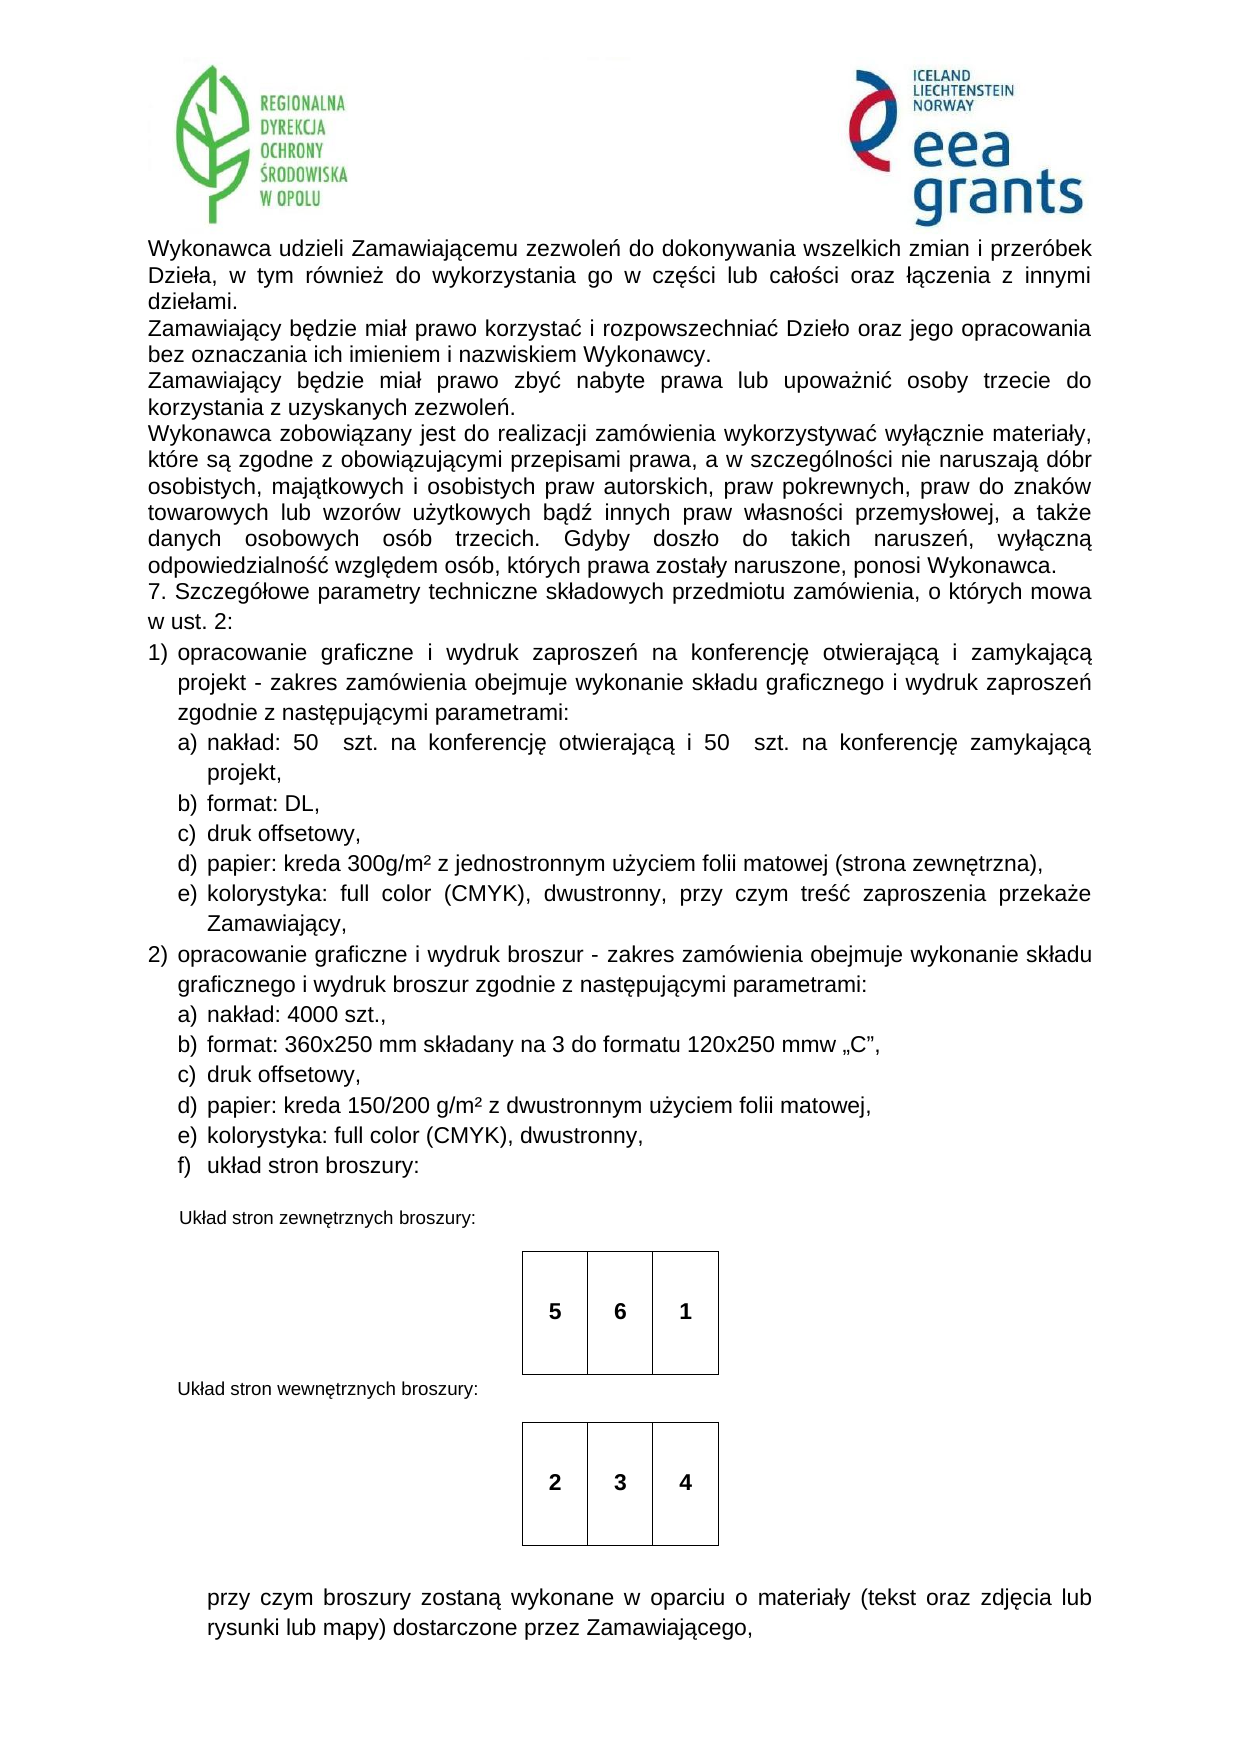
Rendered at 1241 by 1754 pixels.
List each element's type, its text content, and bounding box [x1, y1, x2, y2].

list format: 360x250 mm składany na 3 do formatu 120x250 mmw „C”, [177, 1031, 1092, 1057]
text przy czym broszury zostaną wykonane w oparciu o materiały (tekst oraz zdjęcia lub rysunki lub mapy) dostarczone przez Zamawiającego, [207, 1583, 1092, 1640]
list format: DL, [177, 789, 1092, 816]
list papier: kreda 150/200 g/m² z dwustronnym użyciem folii matowej, [177, 1092, 1092, 1118]
list nakład: 4000 szt., [177, 1001, 1092, 1027]
table_header 5 [523, 1252, 587, 1374]
table_header 2 [523, 1423, 587, 1545]
table_header 6 [588, 1252, 652, 1374]
text Wykonawca udzieli Zamawiającemu zezwoleń do dokonywania wszelkich zmian i przeróbek Dzieła, w tym również do wykorzystania go w części lub całości oraz łączenia z innymi dziełami. [148, 236, 1092, 314]
picture [147, 57, 1093, 236]
table_header 4 [653, 1423, 718, 1545]
list kolorystyka: full color (CMYK), dwustronny, [177, 1122, 1092, 1148]
list druk offsetowy, [177, 1061, 1092, 1088]
list kolorystyka: full color (CMYK), dwustronny, przy czym treść zaproszenia przekaże Zamawiający, [177, 880, 1092, 937]
list układ stron broszury: [177, 1152, 1092, 1178]
text 7. Szczegółowe parametry techniczne składowych przedmiotu zamówienia, o których mowa w ust. 2: [148, 578, 1092, 634]
text Zamawiający będzie miał prawo zbyć nabyte prawa lub upoważnić osoby trzecie do korzystania z uzyskanych zezwoleń. [148, 367, 1092, 420]
text Układ stron zewnętrznych broszury: [148, 1207, 1092, 1228]
list opracowanie graficzne i wydruk broszur - zakres zamówienia obejmuje wykonanie składu graficznego i wydruk broszur zgodnie z następującymi parametrami: [148, 941, 1092, 997]
table_header 3 [588, 1423, 652, 1545]
list nakład: 50 szt. na konferencję otwierającą i 50 szt. na konferencję zamykającą projekt, [177, 729, 1092, 786]
list opracowanie graficzne i wydruk zaproszeń na konferencję otwierającą i zamykającą projekt - zakres zamówienia obejmuje wykonanie składu graficznego i wydruk zaproszeń zgodnie z następującymi parametrami: [148, 638, 1092, 725]
text Zamawiający będzie miał prawo korzystać i rozpowszechniać Dzieło oraz jego opracowania bez oznaczania ich imieniem i nazwiskiem Wykonawcy. [148, 314, 1092, 367]
text Układ stron wewnętrznych broszury: [148, 1377, 1092, 1399]
list papier: kreda 300g/m² z jednostronnym użyciem folii matowej (strona zewnętrzna), [177, 850, 1092, 876]
text Wykonawca zobowiązany jest do realizacji zamówienia wykorzystywać wyłącznie materiały, które są zgodne z obowiązującymi przepisami prawa, a w szczególności nie naruszają dóbr osobistych, majątkowych i osobistych praw autorskich, praw pokrewnych, praw do znaków towarowych lub wzorów użytkowych bądź innych praw własności przemysłowej, a także danych osobowych osób trzecich. Gdyby doszło do takich naruszeń, wyłączną odpowiedzialność względem osób, których prawa zostały naruszone, ponosi Wykonawca. [148, 420, 1092, 578]
table_header 1 [653, 1252, 718, 1374]
list druk offsetowy, [177, 820, 1092, 846]
